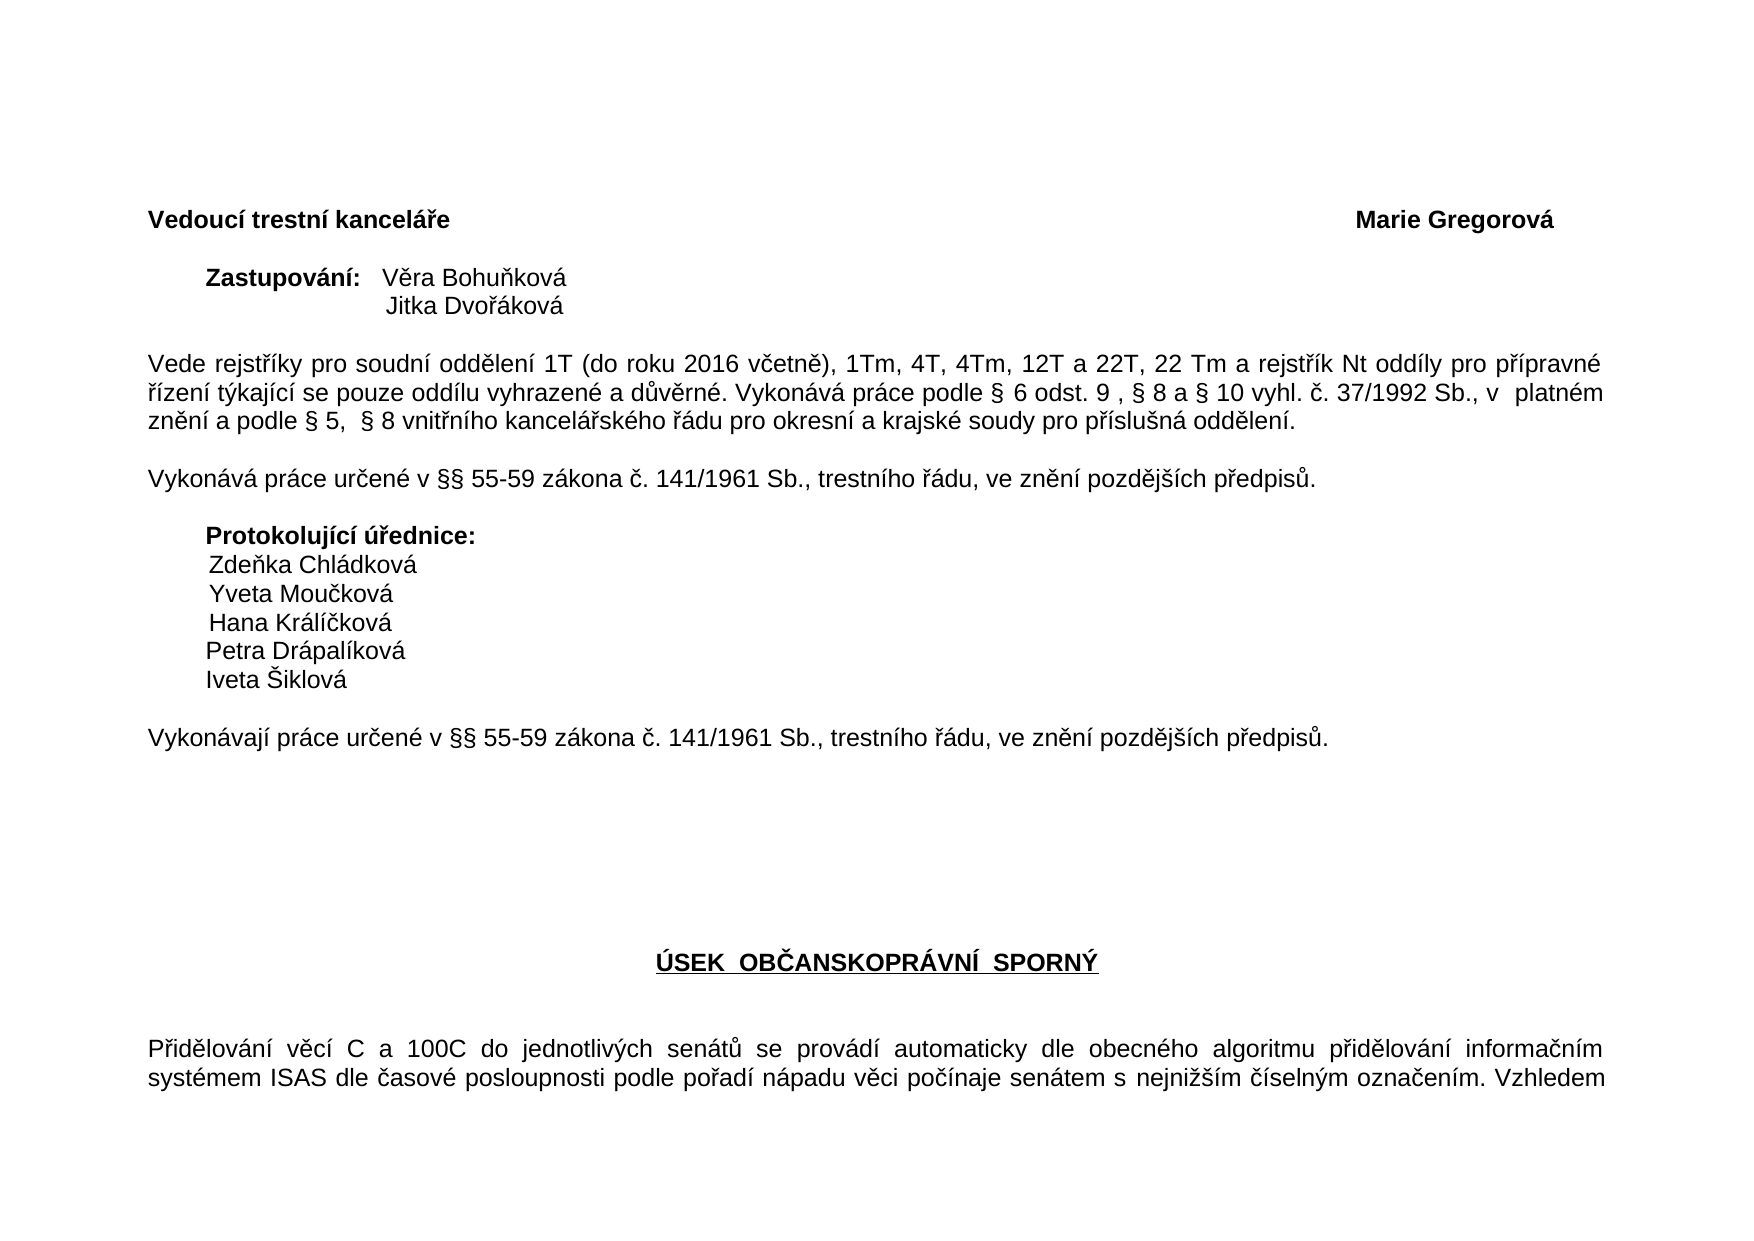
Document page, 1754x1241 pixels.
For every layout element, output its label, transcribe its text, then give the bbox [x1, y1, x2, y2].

text Yveta Moučková [148, 579, 1604, 608]
text ÚSEK OBČANSKOPRÁVNÍ SPORNÝ [148, 948, 1606, 977]
text Zastupování: Věra Bohuňková [148, 263, 1604, 291]
text Vede rejstříky pro soudní oddělení 1T (do roku 2016 včetně), 1Tm, 4T, 4Tm, 12T a 22T, 22 Tm a rejstřík Nt oddíly pro přípravné řízení týkající se pouze oddílu vyhrazené a důvěrné. Vykonává práce podle § 6 odst. 9 , § § 10 vyhl. č. 37/1992 Sb., v platném znění a podle § 5, § 8 vnitřního kancelářského řádu pro okresní a krajské soudy pro příslušná oddělení. [148, 349, 1604, 435]
text Iveta Šiklová [148, 665, 1604, 694]
text Vykonávají práce určené v §§ 55-59 zákona č. 141/1961 Sb., trestního řádu, ve znění pozdějších předpisů. [148, 723, 1604, 751]
text Protokolující úřednice: [148, 521, 1604, 550]
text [148, 1034, 1606, 1092]
text Jitka Dvořáková [148, 291, 1604, 320]
text Zdeňka Chládková [148, 550, 1604, 579]
text Vedoucí trestní kanceláře Marie Gregorová [148, 205, 1604, 234]
text Petra Drápalíková [148, 636, 1604, 665]
text Vykonává práce určené v §§ 55-59 zákona č. 141/1961 Sb., trestního řádu, ve znění pozdějších předpisů. [148, 464, 1604, 493]
text Hana Králíčková [148, 608, 1604, 636]
